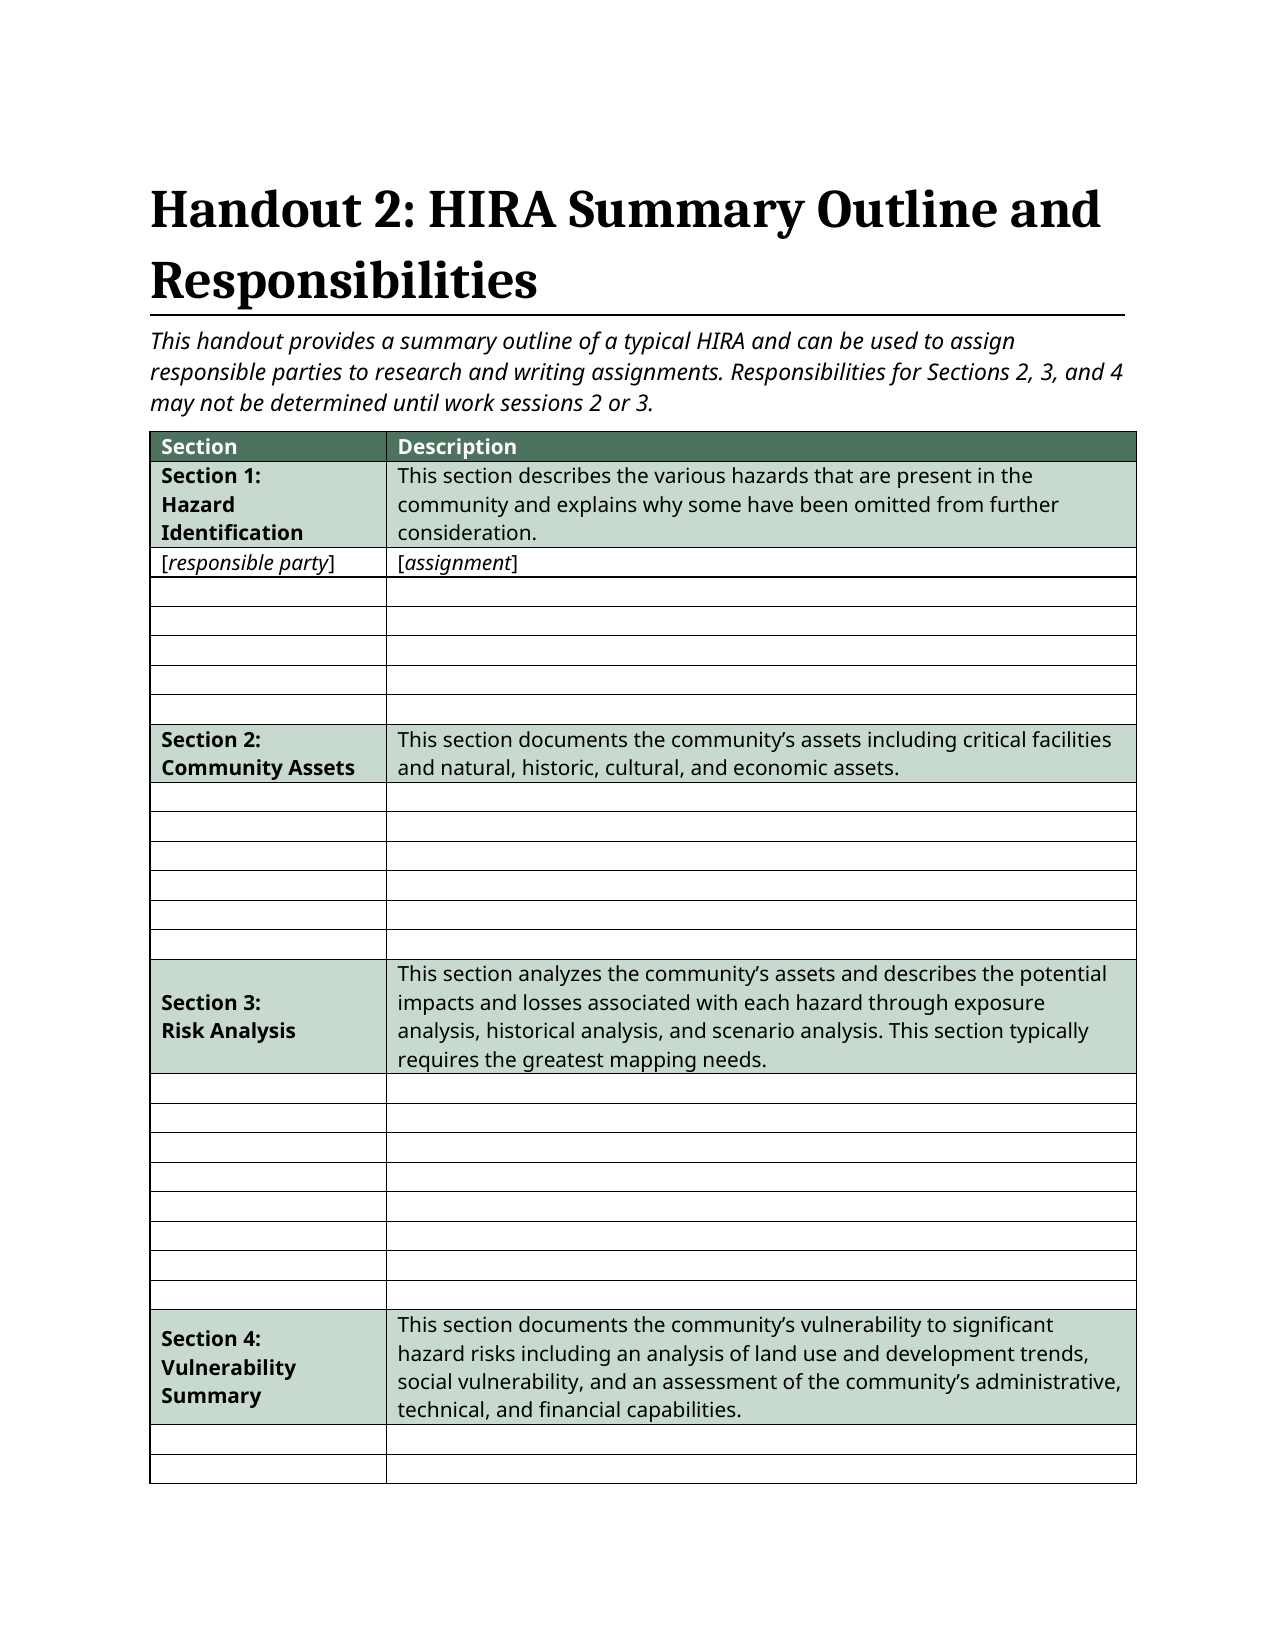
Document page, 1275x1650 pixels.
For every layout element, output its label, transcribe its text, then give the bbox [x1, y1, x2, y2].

table_cell [assignment] [387, 548, 1136, 576]
table_cell [387, 812, 1136, 841]
table_cell Section 1: Hazard Identification [151, 462, 386, 547]
table_cell [387, 930, 1136, 958]
table_cell [387, 901, 1136, 929]
table_cell [151, 1104, 386, 1132]
text This handout provides a summary outline of a typical HIRA and can be used to assign responsible parties to research and writing assignments. Responsibilities for Sections 2, 3, and 4 may not be determined until work sessions 2 or 3. [150, 325, 1125, 418]
table_cell Section 3: Risk Analysis [151, 960, 386, 1073]
table_header Description [387, 432, 1136, 461]
table_cell Section 2: Community Assets [151, 725, 386, 782]
subtitle Handout 2: HIRA Summary Outline and Responsibilities [150, 178, 1125, 314]
table_cell [387, 1163, 1136, 1191]
table_cell Section 4: Vulnerability Summary [151, 1310, 386, 1424]
table_cell [387, 871, 1136, 899]
table_cell [151, 607, 386, 635]
table_cell This section analyzes the community’s assets and describes the potential impacts and losses associated with each hazard through exposure analysis, historical analysis, and scenario analysis. This section typically requires the greatest mapping needs. [387, 960, 1136, 1073]
table_cell [151, 695, 386, 724]
table_cell [151, 783, 386, 811]
table_cell [387, 1281, 1136, 1309]
table_cell [151, 1222, 386, 1250]
table_cell [151, 842, 386, 870]
table_header Section [151, 432, 386, 461]
table_cell [151, 871, 386, 899]
table_cell [151, 1192, 386, 1221]
table_cell This section documents the community’s vulnerability to significant hazard risks including an analysis of land use and development trends, social vulnerability, and an assessment of the community’s administrative, technical, and financial capabilities. [387, 1310, 1136, 1424]
table_cell [151, 666, 386, 694]
table_cell [151, 930, 386, 958]
table_cell [151, 1163, 386, 1191]
table_cell [387, 1222, 1136, 1250]
table_cell [151, 1133, 386, 1162]
table_cell [387, 1455, 1136, 1483]
table_cell [151, 578, 386, 606]
table_cell [151, 1074, 386, 1103]
table_cell [387, 1104, 1136, 1132]
table_cell [387, 578, 1136, 606]
table_cell [151, 1281, 386, 1309]
table_cell [387, 607, 1136, 635]
table_cell [387, 842, 1136, 870]
table_cell [151, 1455, 386, 1483]
table_cell [151, 636, 386, 665]
table_cell This section documents the community’s assets including critical facilities and natural, historic, cultural, and economic assets. [387, 725, 1136, 782]
table_cell [387, 1251, 1136, 1280]
table_cell [387, 1425, 1136, 1453]
table_cell [151, 901, 386, 929]
table_cell [151, 1251, 386, 1280]
table_cell This section describes the various hazards that are present in the community and explains why some have been omitted from further consideration. [387, 462, 1136, 547]
table_cell [387, 636, 1136, 665]
table_cell [151, 1425, 386, 1453]
table_cell [387, 1192, 1136, 1221]
table_cell [responsible party] [151, 548, 386, 576]
table_cell [387, 695, 1136, 724]
table_cell [387, 666, 1136, 694]
table_cell [151, 812, 386, 841]
table_cell [387, 1133, 1136, 1162]
table_cell [387, 783, 1136, 811]
table_cell [387, 1074, 1136, 1103]
